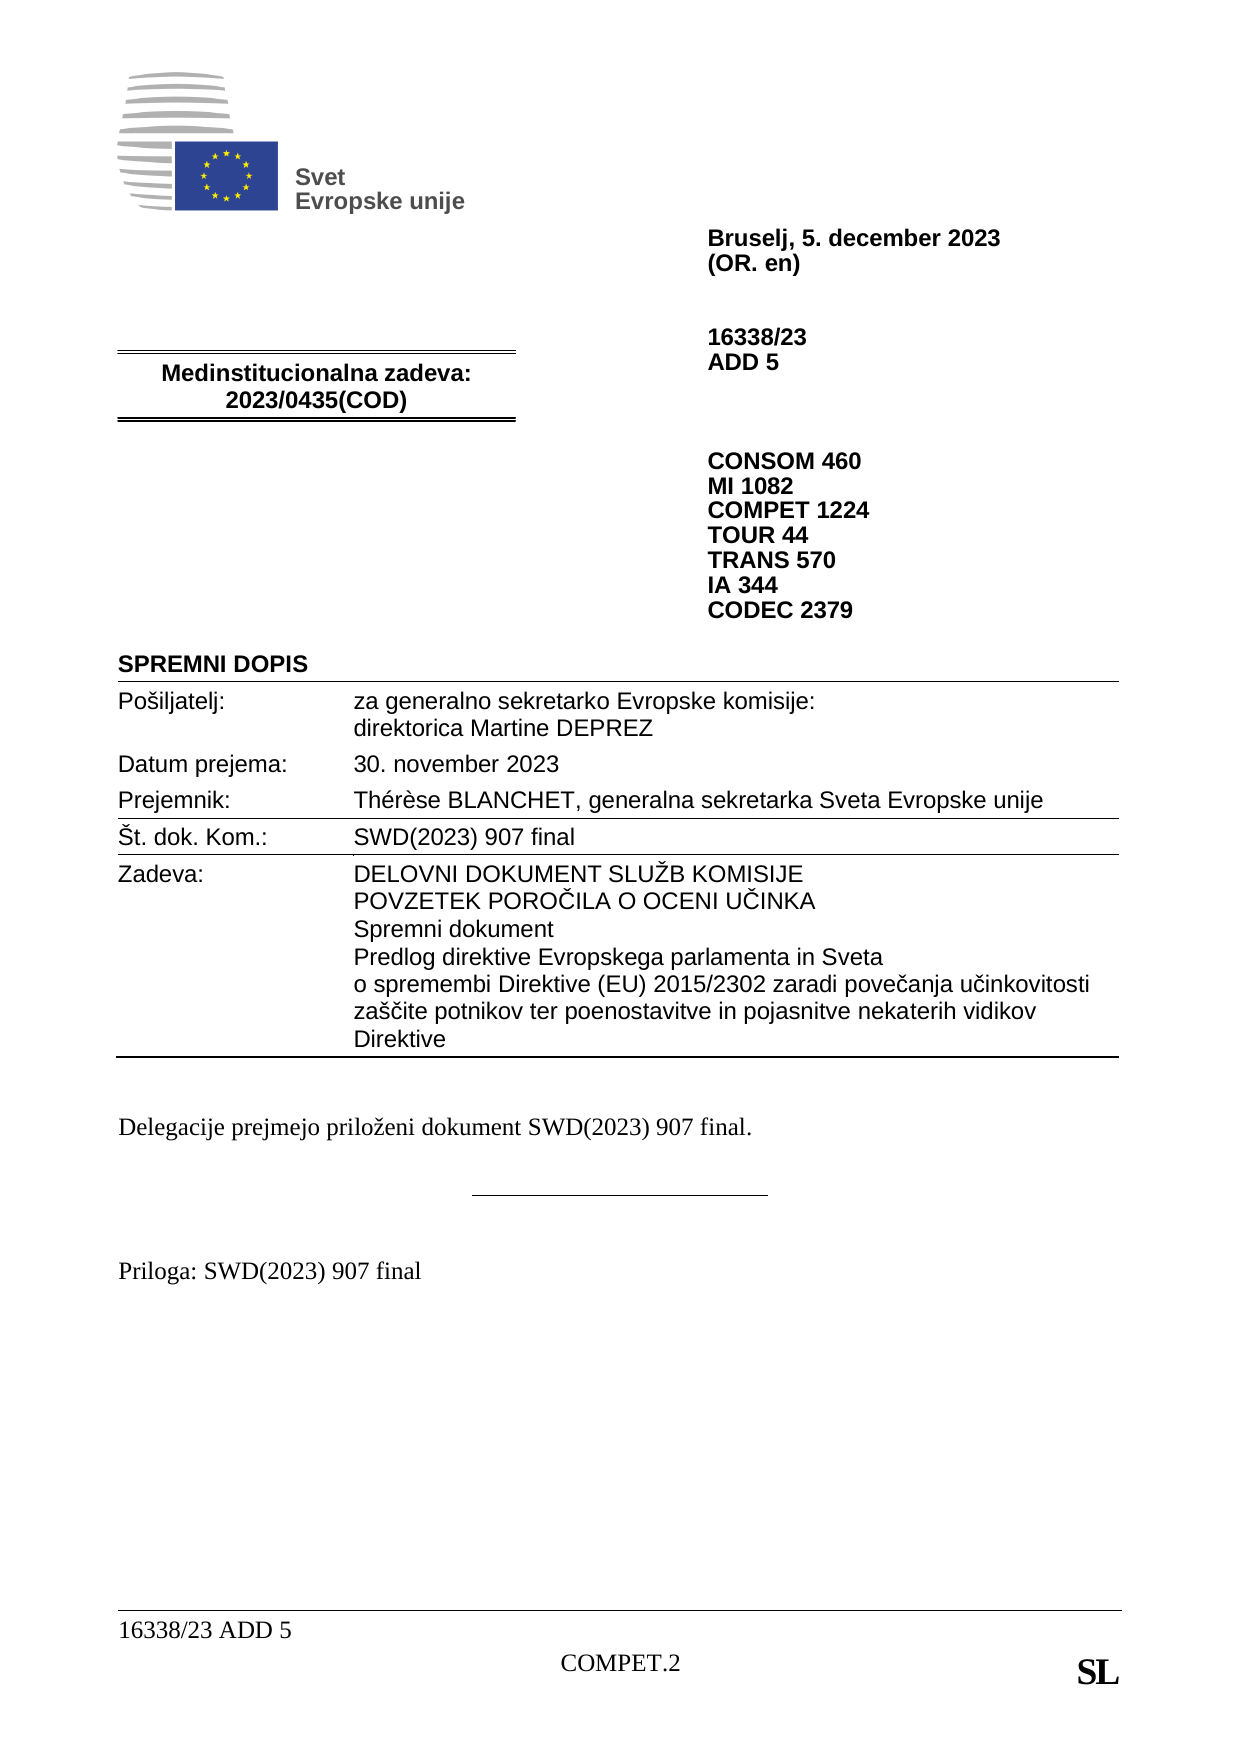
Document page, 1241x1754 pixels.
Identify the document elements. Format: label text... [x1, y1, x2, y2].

text Delegacije prejmejo priloženi dokument SWD(2023) 907 final. [118, 1112, 1122, 1140]
text Priloga: SWD(2023) 907 final [118, 1256, 1122, 1285]
